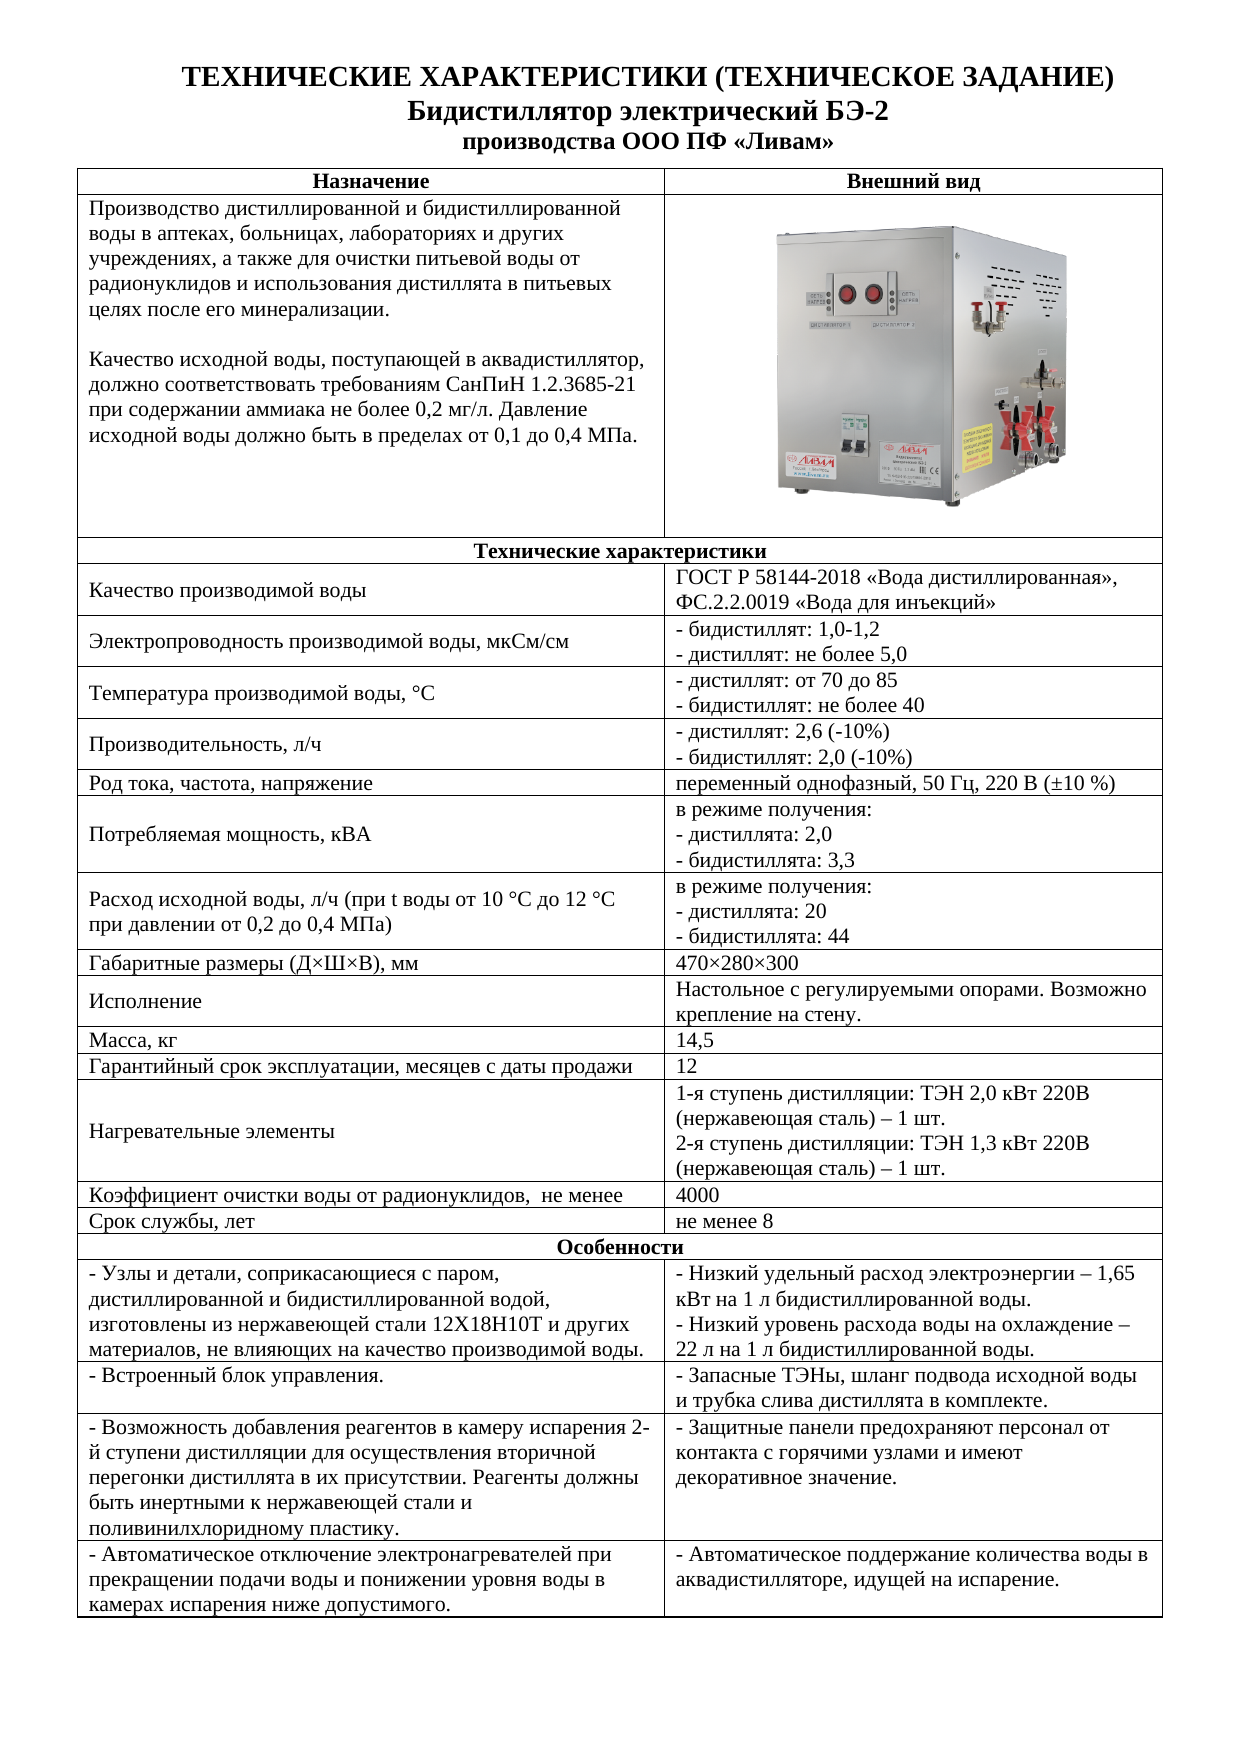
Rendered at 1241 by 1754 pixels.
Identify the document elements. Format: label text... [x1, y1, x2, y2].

table_cell 1-я ступень дистилляции: ТЭН 2,0 кВт 220В (нержавеющая сталь) – 1 шт. 2-я ступень дистилляции: ТЭН 1,3 кВт 220В (нержавеющая сталь) – 1 шт. [665, 1080, 1162, 1181]
table_cell не менее 8 [665, 1208, 1162, 1233]
table_cell - Низкий удельный расход электроэнергии – 1,65 кВт на 1 л бидистиллированной воды. - Низкий уровень расхода воды на охлаждение – 22 л на 1 л бидистиллированной воды. [665, 1260, 1162, 1361]
table_cell переменный однофазный, 50 Гц, 220 В (±10 %) [665, 770, 1162, 795]
table_cell в режиме получения: - дистиллята: 20 - бидистиллята: 44 [665, 873, 1162, 948]
table_cell - Автоматическое поддержание количества воды в аквадистилляторе, идущей на испарение. [665, 1541, 1162, 1616]
table_cell Особенности [78, 1234, 1162, 1259]
picture [700, 194, 1127, 537]
table_cell 470×280×300 [665, 950, 1162, 975]
table_cell Срок службы, лет [78, 1208, 664, 1233]
table_cell - Защитные панели предохраняют персонал от контакта с горячими узлами и имеют декоративное значение. [665, 1414, 1162, 1540]
table_cell Расход исходной воды, л/ч (при t воды от 10 °С до 12 °С при давлении от 0,2 до 0,4 МПа) [78, 873, 664, 948]
table_cell Настольное с регулируемыми опорами. Возможно крепление на стену. [665, 976, 1162, 1026]
table_cell ГОСТ Р 58144-2018 «Вода дистиллированная», ФС.2.2.0019 «Вода для инъекций» [665, 564, 1162, 614]
table_cell Масса, кг [78, 1027, 664, 1052]
text Бидистиллятор электрический БЭ-2 [59, 93, 1181, 126]
table_cell Производительность, л/ч [78, 719, 664, 769]
table_header Внешний вид [665, 169, 1162, 194]
table_cell Коэффициент очистки воды от радионуклидов, не менее [78, 1182, 664, 1207]
table_cell Электропроводность производимой воды, мкСм/см [78, 616, 664, 666]
table_cell Гарантийный срок эксплуатации, месяцев с даты продажи [78, 1054, 664, 1079]
table_cell Производство дистиллированной и бидистиллированной воды в аптеках, больницах, лабораториях и других учреждениях, а также для очистки питьевой воды от радионуклидов и использования дистиллята в питьевых целях после его минерализации. Качество исходной воды, поступающей в аквадистиллятор, должно соответствовать требованиям СанПиН 1.2.3685-21 при содержании аммиака не более 0,2 мг/л. Давление исходной воды должно быть в пределах от 0,1 до 0,4 МПа. [78, 195, 664, 537]
table_cell 12 [665, 1054, 1162, 1079]
table_cell Технические характеристики [78, 538, 1162, 563]
table_cell 4000 [665, 1182, 1162, 1207]
table_cell - Узлы и детали, соприкасающиеся с паром, дистиллированной и бидистиллированной водой, изготовлены из нержавеющей стали 12Х18Н10Т и других материалов, не влияющих на качество производимой воды. [78, 1260, 664, 1361]
table_cell 14,5 [665, 1027, 1162, 1052]
table_cell - Автоматическое отключение электронагревателей при прекращении подачи воды и понижении уровня воды в камерах испарения ниже допустимого. [78, 1541, 664, 1616]
table_cell Исполнение [78, 976, 664, 1026]
table_cell - Встроенный блок управления. [78, 1362, 664, 1413]
table_cell - дистиллят: 2,6 (-10%) - бидистиллят: 2,0 (-10%) [665, 719, 1162, 769]
table_cell - Запасные ТЭНы, шланг подвода исходной воды и трубка слива дистиллята в комплекте. [665, 1362, 1162, 1413]
table_cell - дистиллят: от 70 до 85 - бидистиллят: не более 40 [665, 667, 1162, 717]
text Технические характеристики (техническое задание) [59, 59, 1181, 93]
text производства ООО ПФ «Ливам» [59, 126, 1181, 155]
table_cell Габаритные размеры (Д×Ш×В), мм [78, 950, 664, 975]
table_cell Род тока, частота, напряжение [78, 770, 664, 795]
table_cell [665, 195, 700, 537]
table_cell Качество производимой воды [78, 564, 664, 614]
table_cell Нагревательные элементы [78, 1080, 664, 1181]
table_cell Температура производимой воды, °С [78, 667, 664, 717]
table_cell - Возможность добавления реагентов в камеру испарения 2-й ступени дистилляции для осуществления вторичной перегонки дистиллята в их присутствии. Реагенты должны быть инертными к нержавеющей стали и поливинилхлоридному пластику. [78, 1414, 664, 1540]
table_cell Потребляемая мощность, кВА [78, 796, 664, 872]
table_cell - бидистиллят: 1,0-1,2 - дистиллят: не более 5,0 [665, 616, 1162, 666]
table_cell в режиме получения: - дистиллята: 2,0 - бидистиллята: 3,3 [665, 796, 1162, 872]
table_cell [1127, 195, 1162, 537]
table_header Назначение [78, 169, 664, 194]
